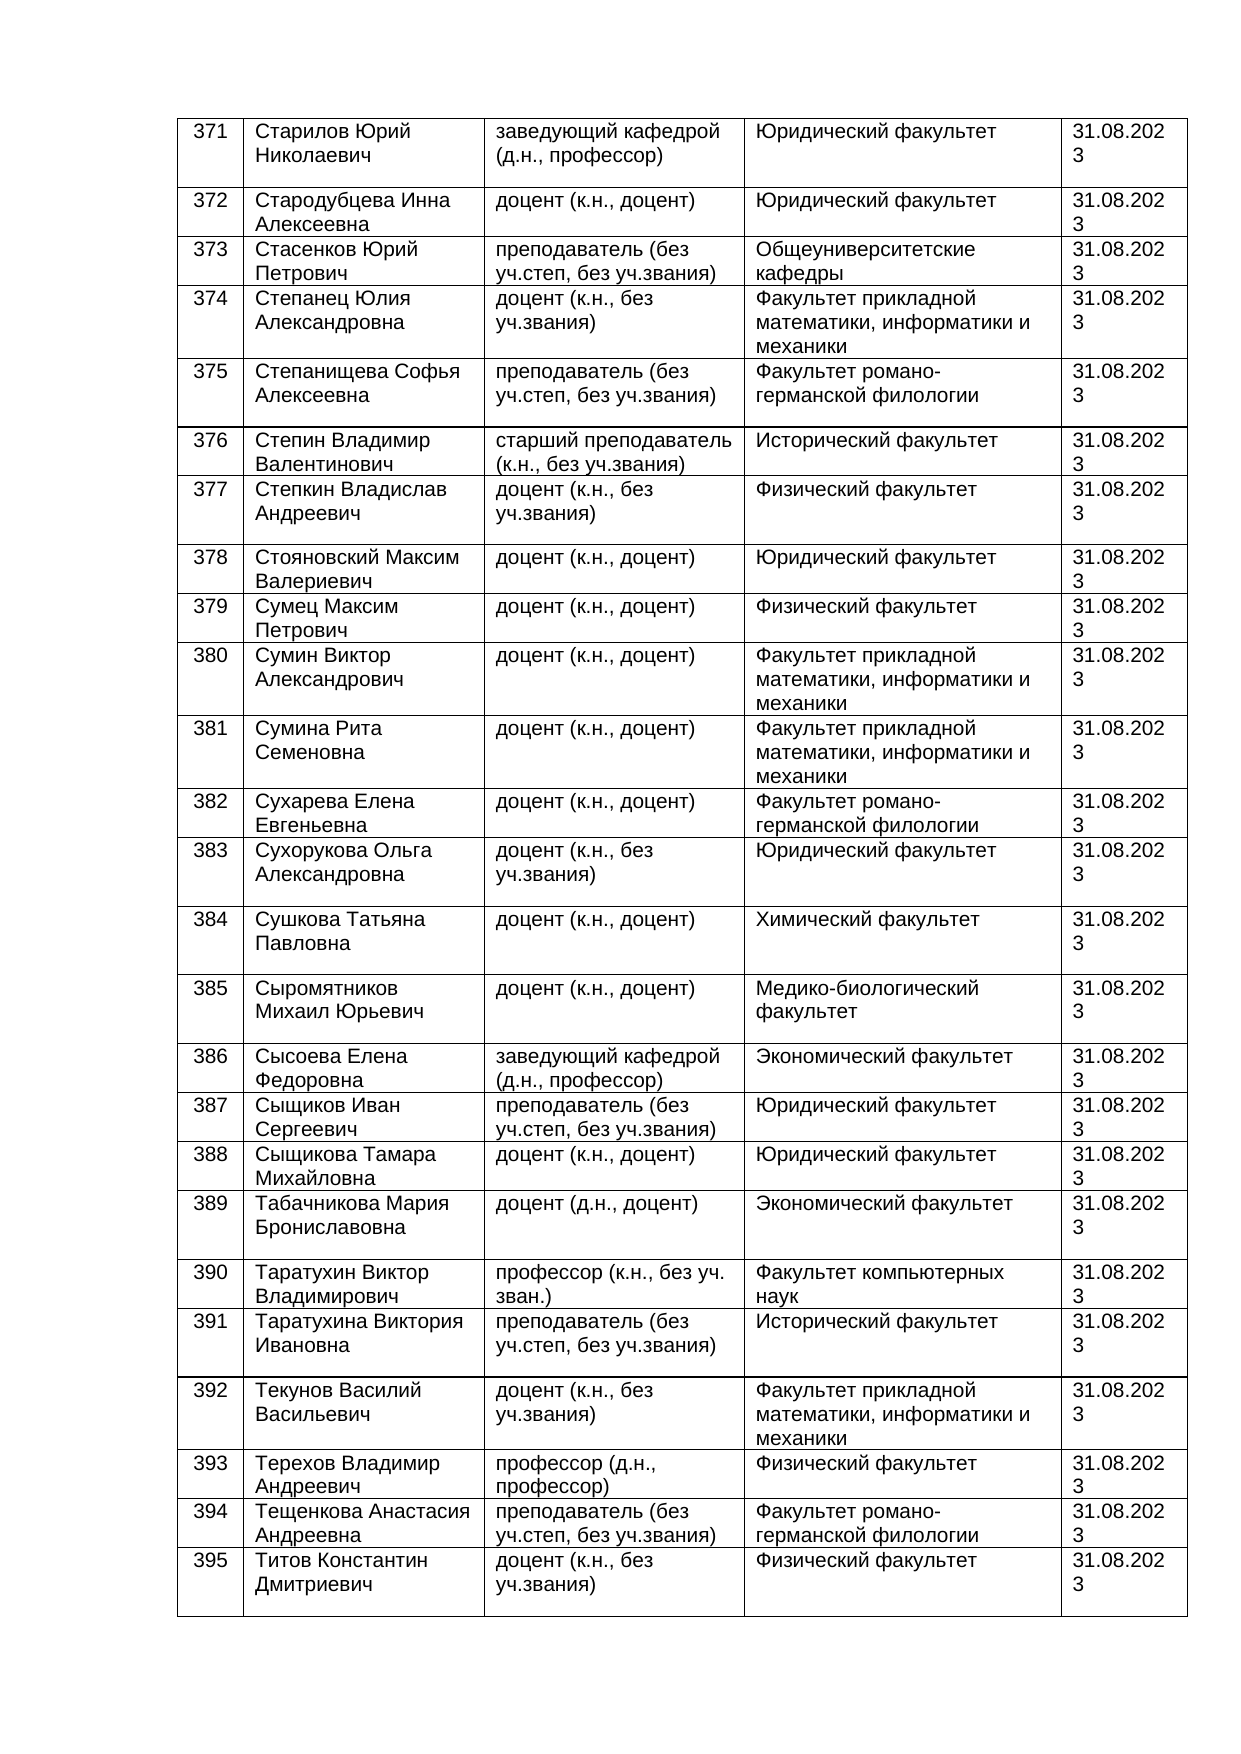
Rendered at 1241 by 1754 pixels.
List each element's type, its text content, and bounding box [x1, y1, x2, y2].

table_cell Текунов Василий Васильевич [244, 1378, 484, 1449]
table_cell доцент (к.н., доцент) [485, 716, 744, 788]
table_cell Старилов Юрий Николаевич [244, 119, 484, 187]
table_cell Физический факультет [745, 594, 1061, 642]
table_cell Химический факультет [745, 907, 1061, 974]
table_cell доцент (д.н., доцент) [485, 1191, 744, 1259]
table_cell Юридический факультет [745, 545, 1061, 593]
table_cell Факультет романо-германской филологии [745, 789, 1061, 837]
table_cell 384 [178, 907, 243, 974]
table_cell 31.08.2023 [1062, 545, 1187, 593]
table_cell Физический факультет [745, 1450, 1061, 1498]
table_cell доцент (к.н., доцент) [485, 907, 744, 974]
table_cell доцент (к.н., доцент) [485, 594, 744, 642]
table_cell Терехов Владимир Андреевич [244, 1450, 484, 1498]
table_cell 376 [178, 428, 243, 475]
table_cell Сухарева Елена Евгеньевна [244, 789, 484, 837]
table_cell 387 [178, 1093, 243, 1141]
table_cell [485, 1499, 744, 1547]
table_cell Сумин Виктор Александрович [244, 643, 484, 715]
table_cell доцент (к.н., доцент) [485, 643, 744, 715]
table_cell доцент (к.н., без уч.звания) [485, 476, 744, 544]
table_cell доцент (к.н., без уч.звания) [485, 286, 744, 358]
table_cell Факультет прикладной математики, информатики и механики [745, 1378, 1061, 1449]
table_cell 31.08.2023 [1062, 1499, 1187, 1547]
table_cell доцент (к.н., без уч.звания) [485, 1548, 744, 1616]
table_cell преподаватель (без уч.степ, без уч.звания) [485, 1309, 744, 1376]
table_cell 31.08.2023 [1062, 1093, 1187, 1141]
table_cell профессор (д.н., профессор) [485, 1450, 744, 1498]
table_cell Сумина Рита Семеновна [244, 716, 484, 788]
table_cell 371 [178, 119, 243, 187]
table_cell 31.08.2023 [1062, 1309, 1187, 1376]
table_cell старший преподаватель (к.н., без уч.звания) [485, 428, 744, 475]
table_cell 386 [178, 1044, 243, 1092]
table_cell доцент (к.н., доцент) [485, 188, 744, 236]
table_cell Стасенков Юрий Петрович [244, 237, 484, 285]
table_cell Факультет компьютерных наук [745, 1260, 1061, 1308]
table_cell Факультет прикладной математики, информатики и механики [745, 286, 1061, 358]
table_cell Факультет прикладной математики, информатики и механики [745, 716, 1061, 788]
table_cell Табачникова Мария Брониславовна [244, 1191, 484, 1259]
table_cell Исторический факультет [745, 1309, 1061, 1376]
table_cell 392 [178, 1378, 243, 1449]
table_cell 379 [178, 594, 243, 642]
table_cell 380 [178, 643, 243, 715]
table_cell доцент (к.н., доцент) [485, 545, 744, 593]
table_cell 31.08.2023 [1062, 838, 1187, 906]
table_cell доцент (к.н., доцент) [485, 789, 744, 837]
table_cell 381 [178, 716, 243, 788]
table_cell Степин Владимир Валентинович [244, 428, 484, 475]
table_cell 31.08.2023 [1062, 643, 1187, 715]
table_cell преподаватель (без уч.степ, без уч.звания) [485, 359, 744, 426]
table_cell 31.08.2023 [1062, 428, 1187, 475]
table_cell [745, 119, 1061, 187]
table_cell доцент (к.н., без уч.звания) [485, 838, 744, 906]
table_cell преподаватель (без уч.степ, без уч.звания) [485, 1093, 744, 1141]
table_cell Степанец Юлия Александровна [244, 286, 484, 358]
table_cell 374 [178, 286, 243, 358]
table_cell преподаватель (без уч.степ, без уч.звания) [485, 237, 744, 285]
table_cell Стародубцева Инна Алексеевна [244, 188, 484, 236]
table_cell Таратухин Виктор Владимирович [244, 1260, 484, 1308]
table_cell 383 [178, 838, 243, 906]
table_cell 391 [178, 1309, 243, 1376]
table_cell Исторический факультет [745, 428, 1061, 475]
table_cell 31.08.2023 [1062, 359, 1187, 426]
table_cell 31.08.2023 [1062, 789, 1187, 837]
table_cell Таратухина Виктория Ивановна [244, 1309, 484, 1376]
table_cell Физический факультет [745, 476, 1061, 544]
table_cell 389 [178, 1191, 243, 1259]
table_cell доцент (к.н., доцент) [485, 975, 744, 1043]
table_cell 31.08.2023 [1062, 1548, 1187, 1616]
table_cell Сухорукова Ольга Александровна [244, 838, 484, 906]
table_cell Степанищева Софья Алексеевна [244, 359, 484, 426]
table_cell Сыромятников Михаил Юрьевич [244, 975, 484, 1043]
table_cell 31.08.2023 [1062, 237, 1187, 285]
table_cell 31.08.2023 [1062, 1378, 1187, 1449]
table_cell доцент (к.н., доцент) [485, 1142, 744, 1190]
table_cell Медико-биологический факультет [745, 975, 1061, 1043]
table_cell 31.08.2023 [1062, 907, 1187, 974]
table_cell Сыщиков Иван Сергеевич [244, 1093, 484, 1141]
table_cell 31.08.2023 [1062, 188, 1187, 236]
table_cell доцент (к.н., без уч.звания) [485, 1378, 744, 1449]
table_cell Факультет романо-германской филологии [745, 1499, 1061, 1547]
table_cell 375 [178, 359, 243, 426]
table_cell 394 [178, 1499, 243, 1547]
table_cell Факультет романо-германской филологии [745, 359, 1061, 426]
table_cell 31.08.2023 [1062, 286, 1187, 358]
table_cell Стояновский Максим Валериевич [244, 545, 484, 593]
table_cell 373 [178, 237, 243, 285]
table_cell 385 [178, 975, 243, 1043]
table_cell Юридический факультет [745, 1093, 1061, 1141]
table_cell 31.08.2023 [1062, 476, 1187, 544]
table_cell 378 [178, 545, 243, 593]
table_cell заведующий кафедрой (д.н., профессор) [485, 119, 744, 187]
table_cell 31.08.2023 [1062, 1191, 1187, 1259]
table_cell Сумец Максим Петрович [244, 594, 484, 642]
table_cell 31.08.2023 [1062, 1260, 1187, 1308]
table_cell 388 [178, 1142, 243, 1190]
table_cell профессор (к.н., без уч. зван.) [485, 1260, 744, 1308]
table_cell Сысоева Елена Федоровна [244, 1044, 484, 1092]
table_cell 377 [178, 476, 243, 544]
table_cell Юридический факультет [745, 838, 1061, 906]
table_cell Факультет прикладной математики, информатики и механики [745, 643, 1061, 715]
table_cell Тещенкова Анастасия Андреевна [244, 1499, 484, 1547]
table_cell Юридический факультет [745, 188, 1061, 236]
table_cell Экономический факультет [745, 1044, 1061, 1092]
table_cell заведующий кафедрой (д.н., профессор) [485, 1044, 744, 1092]
table_cell Титов Константин Дмитриевич [244, 1548, 484, 1616]
table_cell 31.08.2023 [1062, 594, 1187, 642]
table_cell Экономический факультет [745, 1191, 1061, 1259]
table_cell Физический факультет [745, 1548, 1061, 1616]
table_cell Степкин Владислав Андреевич [244, 476, 484, 544]
table_cell 390 [178, 1260, 243, 1308]
table_cell Сушкова Татьяна Павловна [244, 907, 484, 974]
table_cell 31.08.2023 [1062, 716, 1187, 788]
table_cell 382 [178, 789, 243, 837]
table_cell 372 [178, 188, 243, 236]
table_cell 31.08.2023 [1062, 975, 1187, 1043]
table_cell 31.08.2023 [1062, 1450, 1187, 1498]
table_cell 393 [178, 1450, 243, 1498]
table_cell 395 [178, 1548, 243, 1616]
table_cell Юридический факультет [745, 1142, 1061, 1190]
table_cell 31.08.2023 [1062, 119, 1187, 187]
table_cell 31.08.2023 [1062, 1142, 1187, 1190]
table_cell Общеуниверситетские кафедры [745, 237, 1061, 285]
table_cell Сыщикова Тамара Михайловна [244, 1142, 484, 1190]
table_cell 31.08.2023 [1062, 1044, 1187, 1092]
